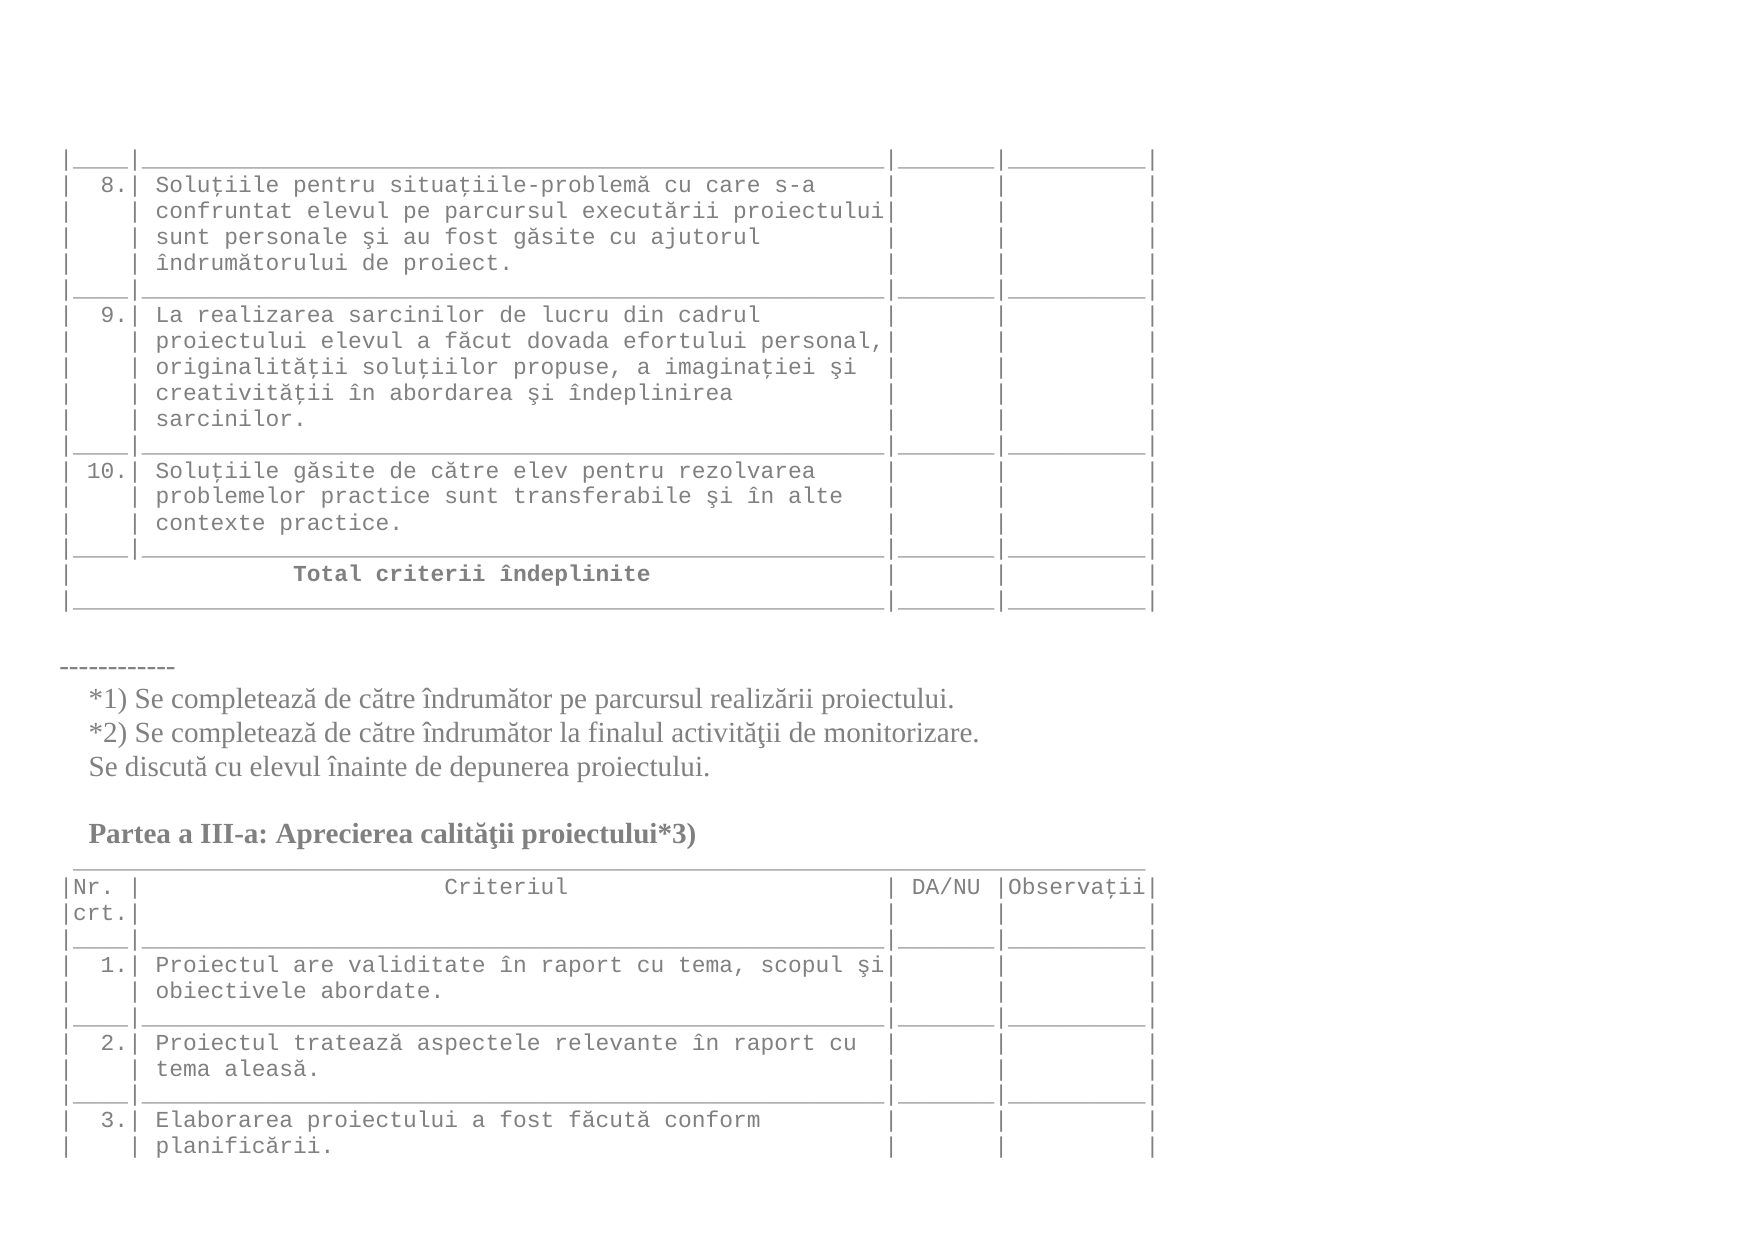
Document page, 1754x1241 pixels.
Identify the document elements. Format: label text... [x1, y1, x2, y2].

text | | obiectivele abordate. | | | [59, 979, 1695, 1005]
text |____|______________________________________________________|_______|__________| [59, 1005, 1695, 1031]
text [59, 1083, 1695, 1109]
text *1) Se completează de către îndrumător pe parcursul realizării proiectului. [59, 682, 1695, 715]
text | 1.| Proiectul are validitate în raport cu tema, scopul şi| | | [59, 953, 1695, 979]
text |___________________________________________________________|_______|__________| [59, 589, 1695, 614]
text | | problemelor practice sunt transferabile şi în alte | | | [59, 485, 1695, 511]
text | | îndrumătorului de proiect. | | | [59, 251, 1695, 277]
text | | proiectului elevul a făcut dovada efortului personal,| | | [59, 329, 1695, 355]
text |____|______________________________________________________|_______|__________| [59, 537, 1695, 563]
text | 8.| Soluţiile pentru situaţiile-problemă cu care s-a | | | [59, 174, 1695, 199]
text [59, 148, 1695, 174]
text ______________________________________________________________________________ [59, 849, 1695, 875]
text | 10.| Soluţiile găsite de către elev pentru rezolvarea | | | [59, 459, 1695, 485]
text | 3.| Elaborarea proiectului a fost făcută conform | | | [59, 1109, 1695, 1135]
text | Total criterii îndeplinite | | | [59, 563, 1695, 589]
text | | sarcinilor. | | | [59, 407, 1695, 433]
text | | creativităţii în abordarea şi îndeplinirea | | | [59, 381, 1695, 407]
text | 2.| Proiectul tratează aspectele relevante în raport cu | | | [59, 1031, 1695, 1057]
text | | originalităţii soluţiilor propuse, a imaginaţiei şi | | | [59, 355, 1695, 381]
text ------------ [59, 648, 1695, 682]
text | | contexte practice. | | | [59, 511, 1695, 537]
text |____|______________________________________________________|_______|__________| [59, 433, 1695, 459]
text | | sunt personale şi au fost găsite cu ajutorul | | | [59, 226, 1695, 251]
text |crt.| | | | [59, 901, 1695, 927]
text *2) Se completează de către îndrumător la finalul activităţii de monitorizare. [59, 715, 1695, 749]
text | 9.| La realizarea sarcinilor de lucru din cadrul | | | [59, 303, 1695, 329]
text |____|______________________________________________________|_______|__________| [59, 927, 1695, 953]
text Se discută cu elevul înainte de depunerea proiectului. [59, 749, 1695, 782]
text |Nr. | Criteriul | DA/NU |Observaţii| [59, 875, 1695, 901]
text | | tema aleasă. | | | [59, 1057, 1695, 1083]
text | | planificării. | | | [59, 1135, 1695, 1161]
text |____|______________________________________________________|_______|__________| [59, 277, 1695, 303]
text | | confruntat elevul pe parcursul executării proiectului| | | [59, 199, 1695, 226]
text Partea a III-a: Aprecierea calităţii proiectului*3) [59, 816, 1695, 849]
